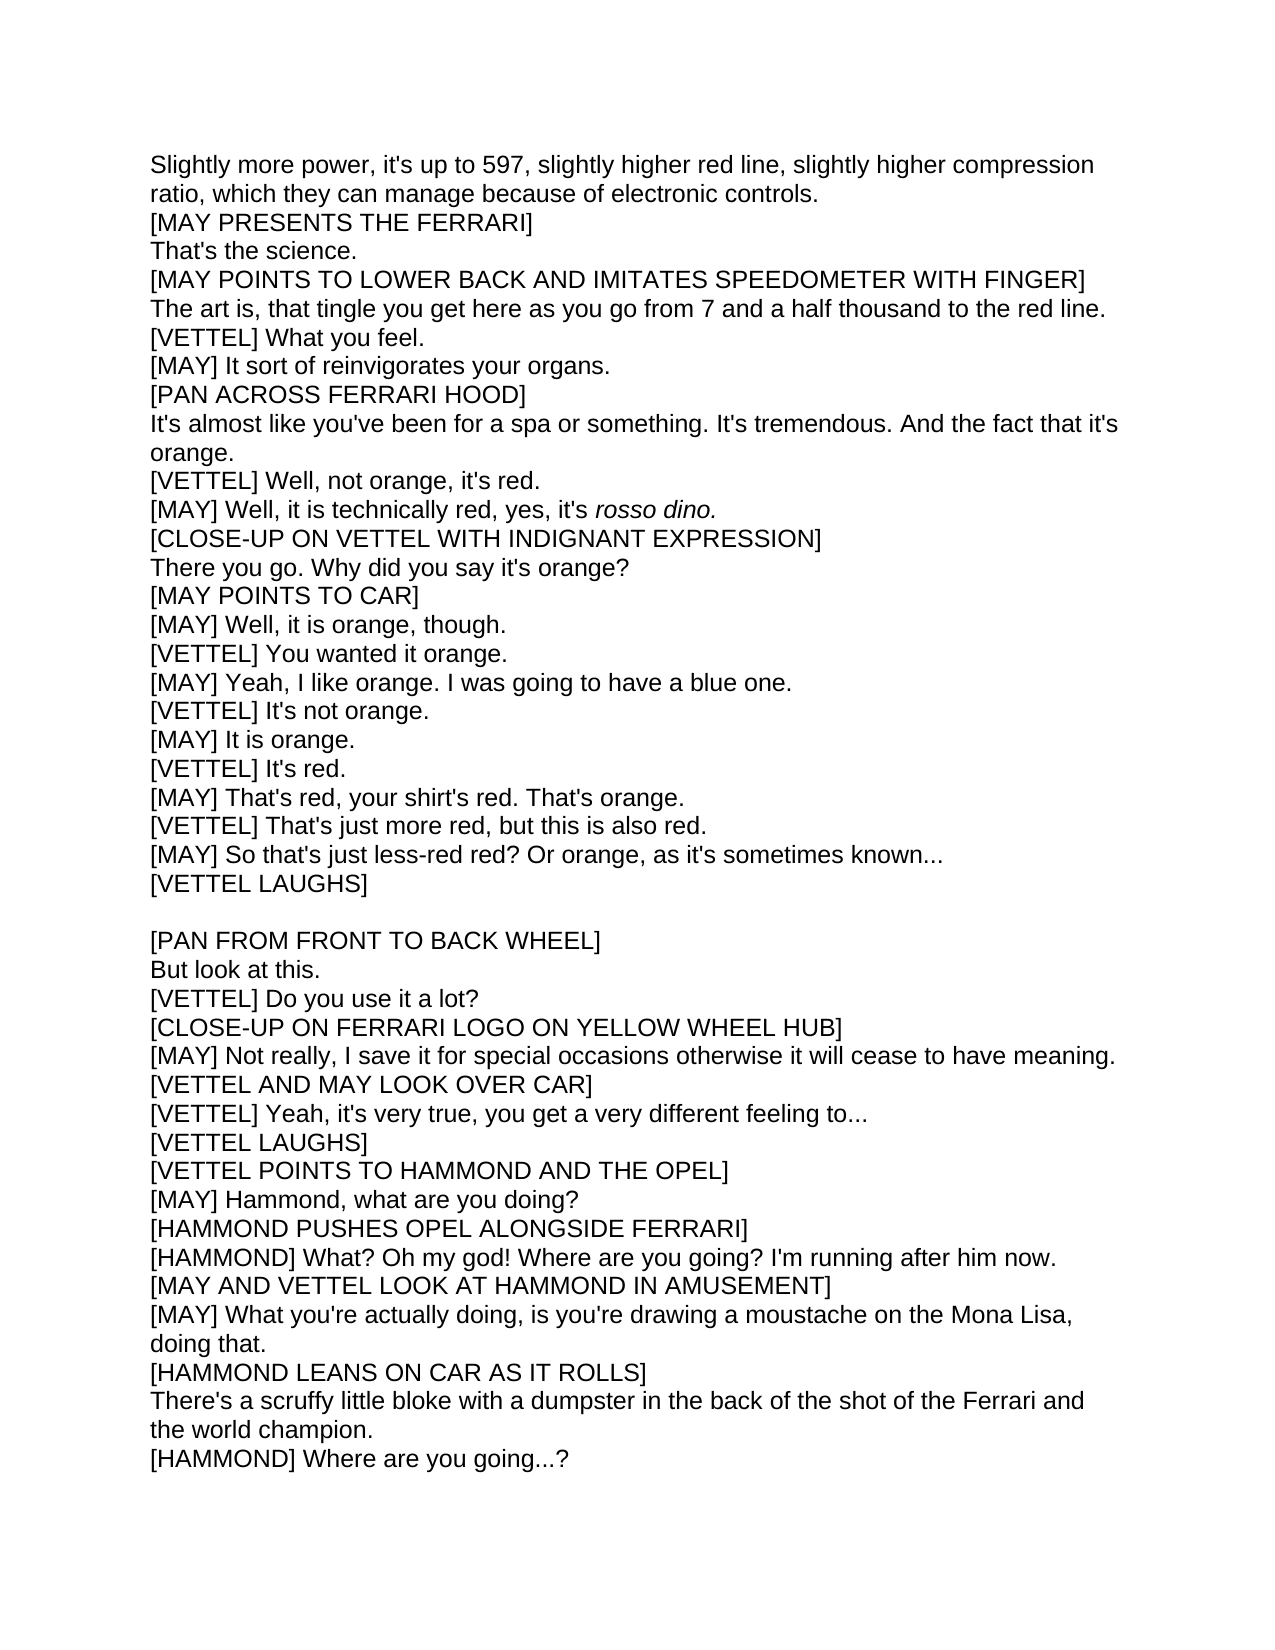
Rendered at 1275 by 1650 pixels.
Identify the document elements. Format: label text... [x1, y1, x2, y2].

text [MAY] It sort of reinvigorates your organs. [150, 351, 1125, 380]
text That's the science. [150, 236, 1125, 265]
text [MAY] So that's just less-red red? Or orange, as it's sometimes known... [150, 840, 1125, 869]
text [HAMMOND] What? Oh my god! Where are you going? I'm running after him now. [150, 1242, 1125, 1271]
text [MAY PRESENTS THE FERRARI] [150, 207, 1125, 236]
text [VETTEL] Do you use it a lot? [150, 984, 1125, 1012]
text [HAMMOND LEANS ON CAR AS IT ROLLS] [150, 1357, 1125, 1386]
text [VETTEL POINTS TO HAMMOND AND THE OPEL] [150, 1156, 1125, 1185]
text There's a scruffy little bloke with a dumpster in the back of the shot of the Ferrari and the world champion. [150, 1386, 1125, 1444]
text [MAY POINTS TO CAR] [150, 581, 1125, 610]
text Slightly more power, it's up to 597, slightly higher red line, slightly higher compression ratio, which they can manage because of electronic controls. [150, 150, 1125, 207]
text [MAY] Not really, I save it for special occasions otherwise it will cease to have meaning. [150, 1041, 1125, 1070]
text [VETTEL] Well, not orange, it's red. [150, 466, 1125, 495]
text [PAN FROM FRONT TO BACK WHEEL] [150, 926, 1125, 955]
text The art is, that tingle you get here as you go from 7 and a half thousand to the red line. [150, 294, 1125, 322]
text [VETTEL LAUGHS] [150, 869, 1125, 897]
text [MAY] It is orange. [150, 725, 1125, 754]
text [MAY POINTS TO LOWER BACK AND IMITATES SPEEDOMETER WITH FINGER] [150, 265, 1125, 294]
text [MAY] Well, it is orange, though. [150, 610, 1125, 639]
text There you go. Why did you say it's orange? [150, 552, 1125, 581]
text [HAMMOND] Where are you going...? [150, 1444, 1125, 1472]
text [HAMMOND PUSHES OPEL ALONGSIDE FERRARI] [150, 1214, 1125, 1242]
text [CLOSE-UP ON FERRARI LOGO ON YELLOW WHEEL HUB] [150, 1012, 1125, 1041]
text [MAY] What you're actually doing, is you're drawing a moustache on the Mona Lisa, doing that. [150, 1300, 1125, 1357]
text [MAY] Hammond, what are you doing? [150, 1185, 1125, 1214]
text [VETTEL] That's just more red, but this is also red. [150, 811, 1125, 840]
text [MAY] That's red, your shirt's red. That's orange. [150, 782, 1125, 811]
text [MAY] Well, it is technically red, yes, it's rosso dino. [150, 495, 1125, 524]
text [VETTEL] Yeah, it's very true, you get a very different feeling to... [150, 1099, 1125, 1127]
text [PAN ACROSS FERRARI HOOD] [150, 380, 1125, 409]
text [VETTEL] You wanted it orange. [150, 639, 1125, 667]
text [CLOSE-UP ON VETTEL WITH INDIGNANT EXPRESSION] [150, 524, 1125, 552]
text [VETTEL AND MAY LOOK OVER CAR] [150, 1070, 1125, 1099]
text [VETTEL] It's red. [150, 754, 1125, 782]
text It's almost like you've been for a spa or something. It's tremendous. And the fact that it's orange. [150, 409, 1125, 466]
text [VETTEL] What you feel. [150, 322, 1125, 351]
text But look at this. [150, 955, 1125, 984]
text [MAY] Yeah, I like orange. I was going to have a blue one. [150, 667, 1125, 696]
text [MAY AND VETTEL LOOK AT HAMMOND IN AMUSEMENT] [150, 1271, 1125, 1300]
text [VETTEL] It's not orange. [150, 696, 1125, 725]
text [VETTEL LAUGHS] [150, 1127, 1125, 1156]
